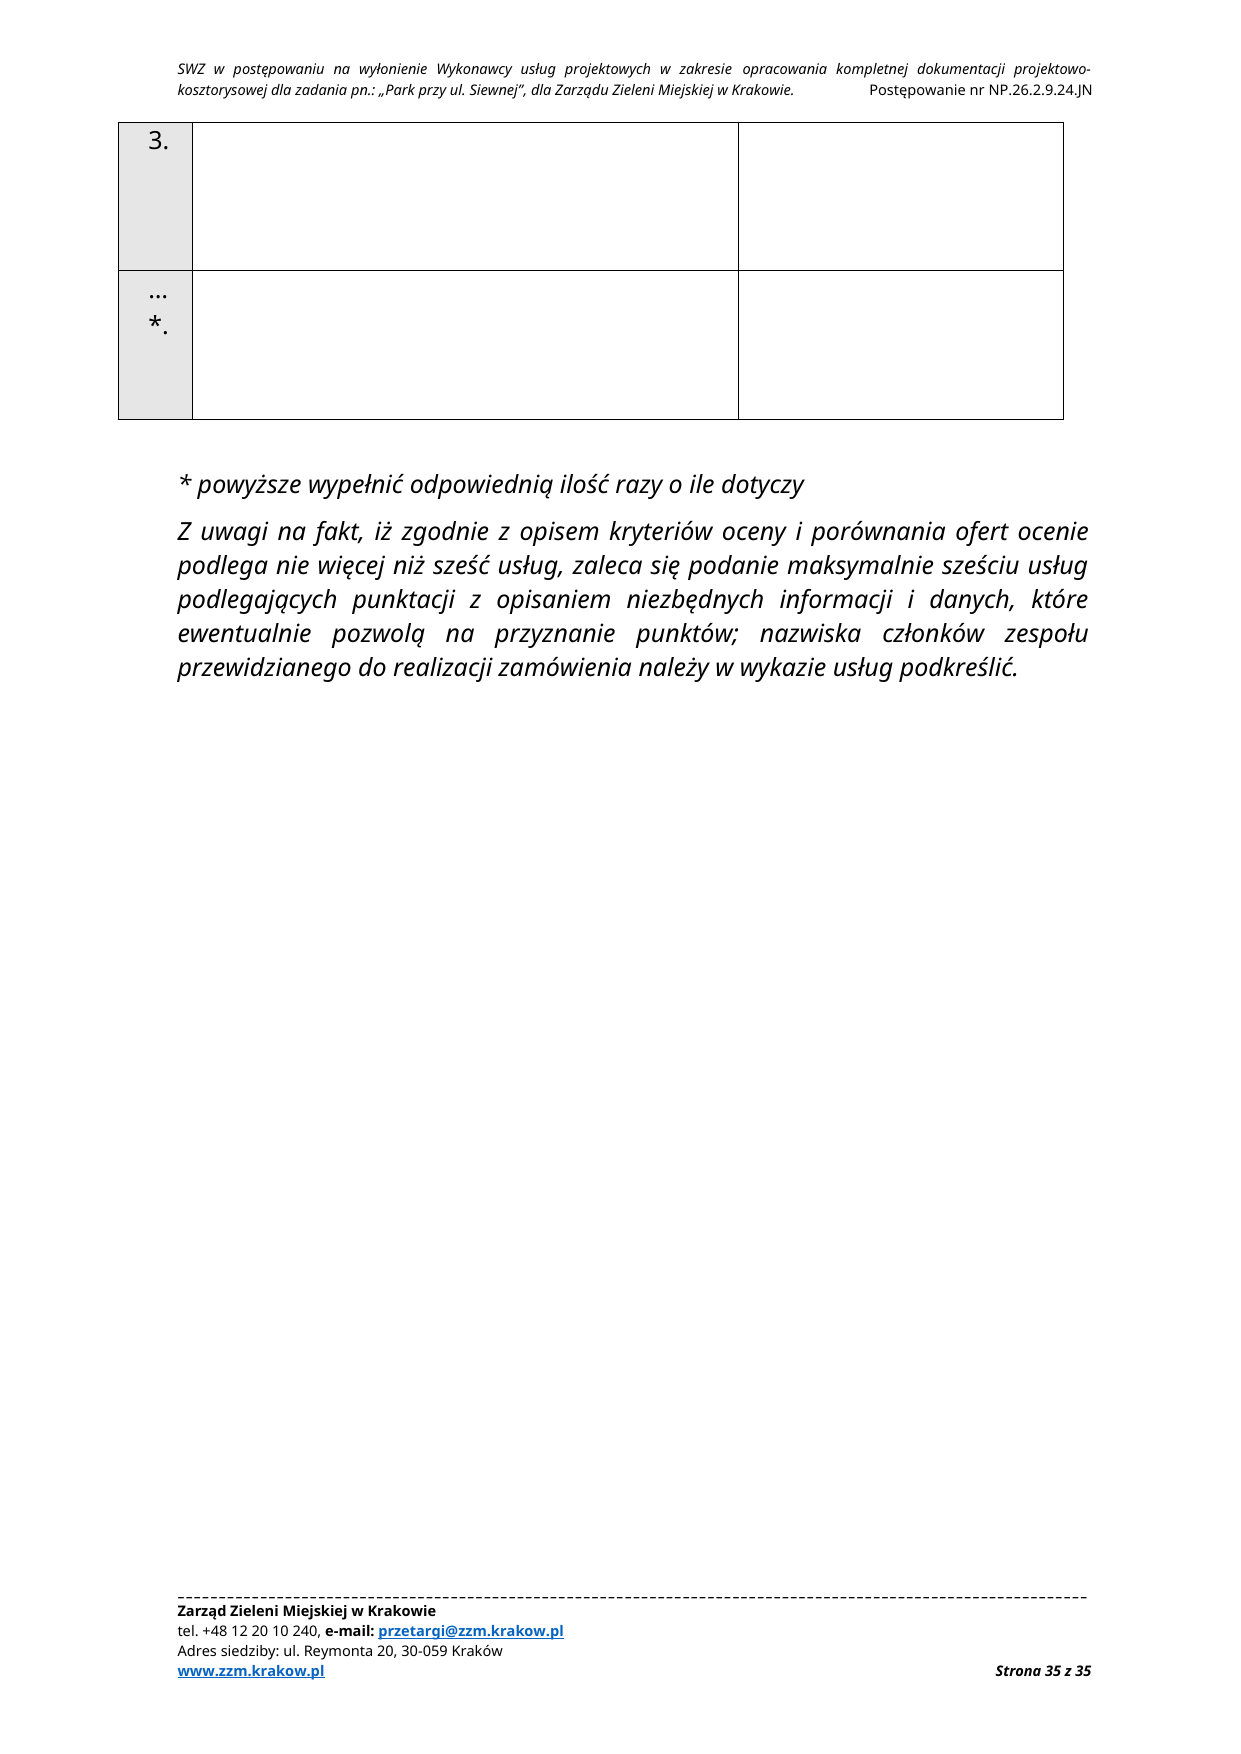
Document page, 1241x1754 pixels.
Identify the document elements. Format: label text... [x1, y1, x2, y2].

table_cell [739, 123, 1063, 270]
table_cell [739, 271, 1063, 419]
table_cell …*. [119, 271, 192, 419]
table_cell [193, 271, 738, 419]
text Z uwagi na fakt, iż zgodnie z opisem kryteriów oceny i porównania ofert ocenie podlega nie więcej niż sześć usług, zaleca się podanie maksymalnie sześciu usług podlegających punktacji z opisaniem niezbędnych informacji i danych, które ewentualnie pozwolą na przyznanie punktów; nazwiska członków zespołu przewidzianego do realizacji zamówienia należy w wykazie usług podkreślić. [177, 513, 1093, 683]
text * powyższe wypełnić odpowiednią ilość razy o ile dotyczy [177, 467, 1093, 501]
table_cell 3. [119, 123, 192, 270]
table_cell [193, 123, 738, 270]
